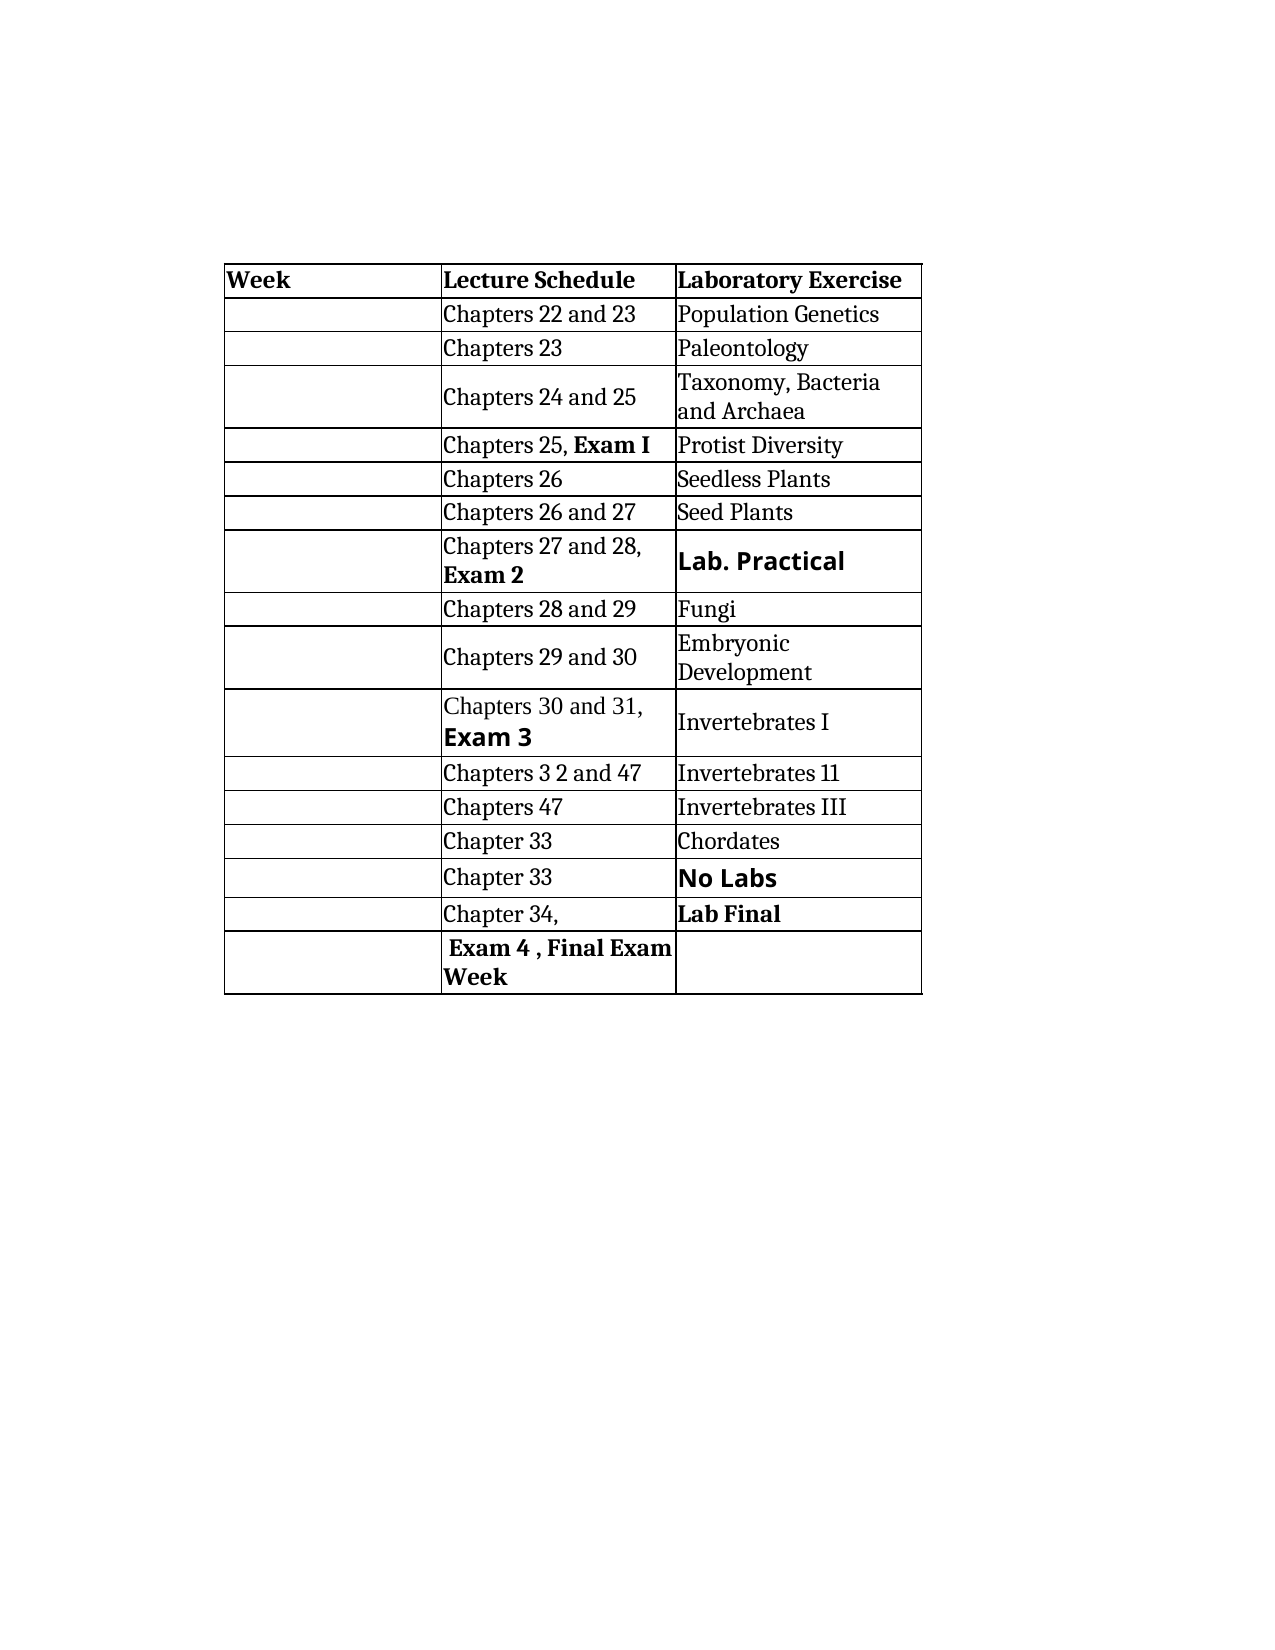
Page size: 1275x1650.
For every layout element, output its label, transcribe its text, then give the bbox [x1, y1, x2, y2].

table_cell [225, 898, 441, 930]
table_cell [225, 366, 441, 427]
table_cell [225, 932, 441, 993]
table_cell [225, 757, 441, 790]
table_cell Chapters 27 and 28, Exam 2 [442, 531, 675, 591]
table_cell Chapters 26 and 27 [442, 497, 675, 529]
table_header Lecture Schedule [442, 265, 675, 297]
table_cell [225, 299, 441, 331]
table_cell Chapters 24 and 25 [442, 366, 675, 427]
table_cell Seed Plants [677, 497, 921, 529]
table_cell Chapters 25, Exam I [442, 429, 675, 461]
table_cell [225, 593, 441, 625]
table_cell [225, 463, 441, 495]
table_cell Seedless Plants [677, 463, 921, 495]
table_cell Chapter 33 [442, 859, 675, 897]
table_cell Chapters 22 and 23 [442, 299, 675, 331]
table_cell Population Genetics [677, 299, 921, 331]
table_cell Chapters 30 and 31, Exam 3 [442, 690, 675, 756]
table_cell Embryonic Development [677, 627, 921, 688]
table_header Week [225, 265, 441, 297]
table_cell Chordates [677, 825, 921, 857]
table_cell Fungi [677, 593, 921, 625]
table_cell Chapters 26 [442, 463, 675, 495]
table_cell Invertebrates III [677, 791, 921, 823]
table_cell Protist Diversity [677, 429, 921, 461]
table_cell Chapters 23 [442, 332, 675, 365]
table_cell Lab Final [677, 898, 921, 930]
table_header Laboratory Exercise [677, 265, 921, 297]
table_cell [225, 531, 441, 591]
table_cell [225, 791, 441, 823]
table_cell [225, 497, 441, 529]
table_cell No Labs [677, 859, 921, 897]
table_cell [225, 859, 441, 897]
table_cell Taxonomy, Bacteria and Archaea [677, 366, 921, 427]
table_cell Invertebrates I [677, 690, 921, 756]
table_cell [677, 932, 921, 993]
table_cell Chapters 47 [442, 791, 675, 823]
table_cell Invertebrates 11 [677, 757, 921, 790]
table_cell Paleontology [677, 332, 921, 365]
table_cell Chapter 34, [442, 898, 675, 930]
table_cell Exam 4 , Final Exam Week [442, 932, 675, 993]
table_cell [225, 332, 441, 365]
table_cell [225, 429, 441, 461]
table_cell Chapters 3 2 and 47 [442, 757, 675, 790]
table_cell [225, 627, 441, 688]
table_cell [225, 690, 441, 756]
table_cell [225, 825, 441, 857]
table_cell Lab. Practical [677, 531, 921, 591]
table_cell Chapters 29 and 30 [442, 627, 675, 688]
table_cell Chapter 33 [442, 825, 675, 857]
table_cell Chapters 28 and 29 [442, 593, 675, 625]
